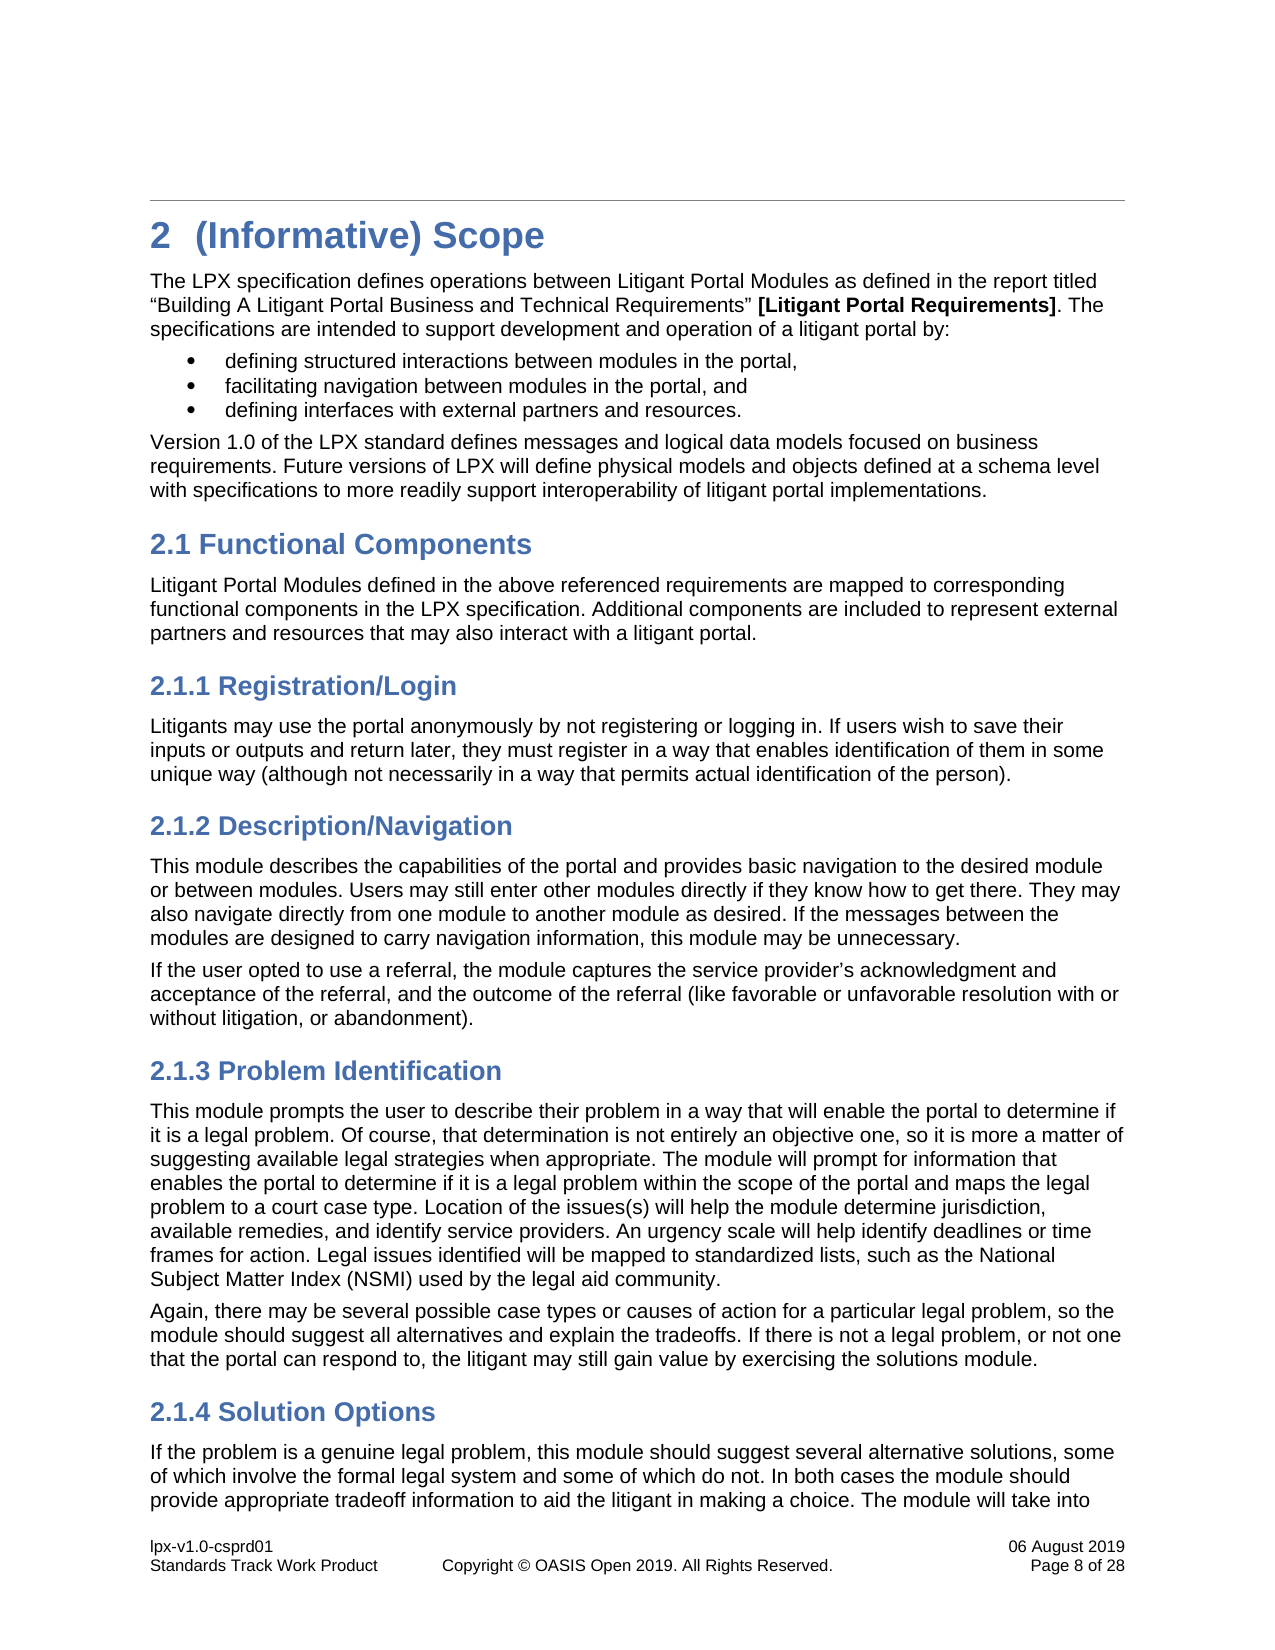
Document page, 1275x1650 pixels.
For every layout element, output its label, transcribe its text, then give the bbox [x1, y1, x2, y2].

text Version 1.0 of the LPX standard defines messages and logical data models focused on business requirements. Future versions of LPX will define physical models and objects defined at a schema level with specifications to more readily support interoperability of litigant portal implementations. [150, 430, 1125, 502]
subtitle Functional Components [150, 527, 1125, 560]
text If the user opted to use a referral, the module captures the service provider’s acknowledgment and acceptance of the referral, and the outcome of the referral (like favorable or unfavorable resolution with or without litigation, or abandonment). [150, 958, 1125, 1030]
subtitle Description/Navigation [150, 810, 1125, 842]
text This module describes the capabilities of the portal and provides basic navigation to the desired module or between modules. Users may still enter other modules directly if they know how to get there. They may also navigate directly from one module to another module as desired. If the messages between the modules are designed to carry navigation information, this module may be unnecessary. [150, 854, 1125, 950]
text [150, 1439, 1125, 1511]
text Again, there may be several possible case types or causes of action for a particular legal problem, so the module should suggest all alternatives and explain the tradeoffs. If there is not a legal problem, or not one that the portal can respond to, the litigant may still gain value by exercising the solutions module. [150, 1299, 1125, 1371]
text Litigant Portal Modules defined in the above referenced requirements are mapped to corresponding functional components in the LPX specification. Additional components are included to represent external partners and resources that may also interact with a litigant portal. [150, 573, 1125, 645]
list defining interfaces with external partners and resources. [187, 397, 1125, 422]
text The LPX specification defines operations between Litigant Portal Modules as defined in the report titled “Building A Litigant Portal Business and Technical Requirements” [Litigant Portal Requirements]. The specifications are intended to support development and operation of a litigant portal by: [150, 269, 1125, 341]
subtitle Solution Options [150, 1396, 1125, 1427]
list defining structured interactions between modules in the portal, [187, 349, 1125, 373]
text This module prompts the user to describe their problem in a way that will enable the portal to determine if it is a legal problem. Of course, that determination is not entirely an objective one, so it is more a matter of suggesting available legal strategies when appropriate. The module will prompt for information that enables the portal to determine if it is a legal problem within the scope of the portal and maps the legal problem to a court case type. Location of the issues(s) will help the module determine jurisdiction, available remedies, and identify service providers. An urgency scale will help identify deadlines or time frames for action. Legal issues identified will be mapped to standardized lists, such as the National Subject Matter Index (NSMI) used by the legal aid community. [150, 1099, 1125, 1291]
list facilitating navigation between modules in the portal, and [187, 373, 1125, 397]
subtitle (Informative) Scope [150, 201, 1125, 257]
subtitle Registration/Login [150, 670, 1125, 701]
subtitle Problem Identification [150, 1055, 1125, 1086]
text Litigants may use the portal anonymously by not registering or logging in. If users wish to save their inputs or outputs and return later, they must register in a way that enables identification of them in some unique way (although not necessarily in a way that permits actual identification of the person). [150, 713, 1125, 785]
